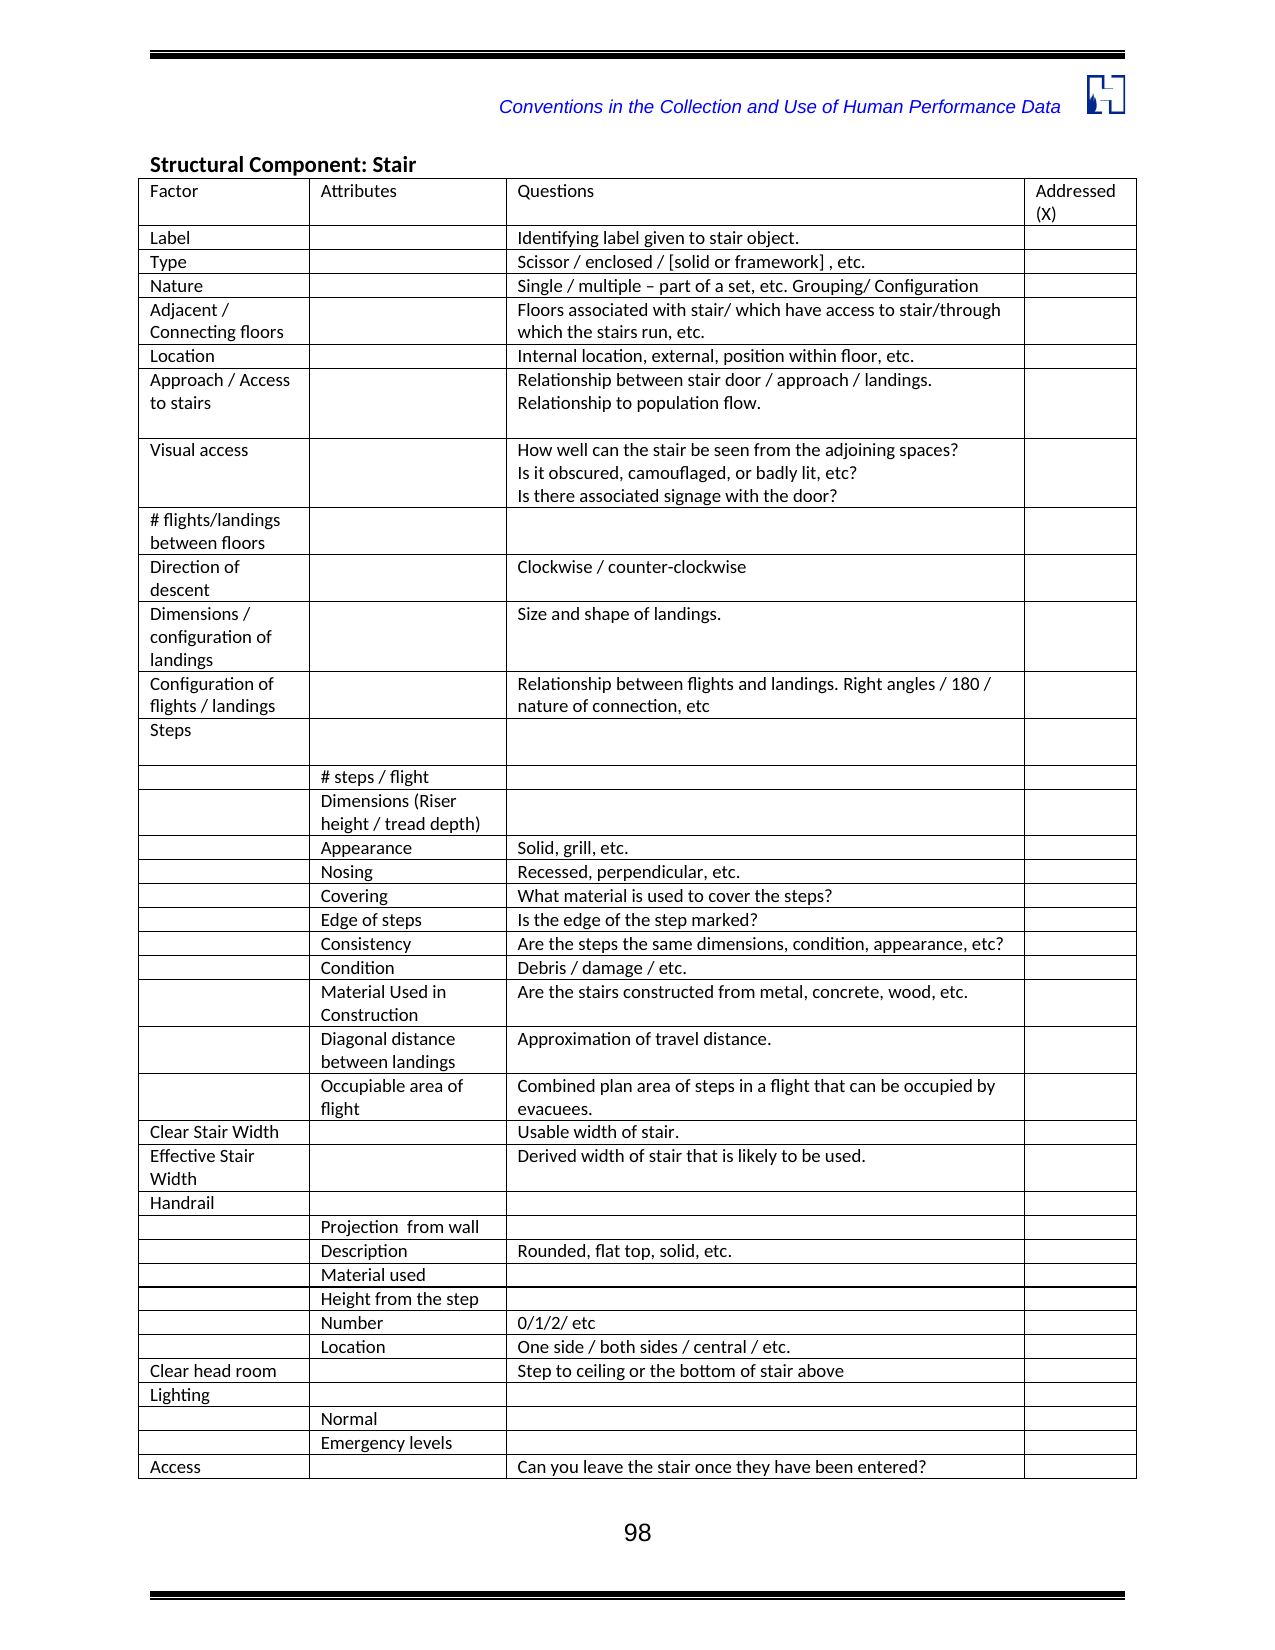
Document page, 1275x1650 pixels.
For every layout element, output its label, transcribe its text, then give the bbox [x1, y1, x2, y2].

table_cell [139, 1027, 309, 1073]
table_cell [507, 766, 1024, 788]
table_cell [310, 602, 506, 671]
table_cell [1025, 1407, 1136, 1430]
table_cell [507, 1288, 1024, 1310]
table_cell Are the stairs constructed from metal, concrete, wood, etc. [507, 980, 1024, 1026]
table_cell Floors associated with stair/ which have access to stair/through which the stairs run, etc. [507, 298, 1024, 344]
table_cell Are the steps the same dimensions, condition, appearance, etc? [507, 932, 1024, 955]
table_cell [1025, 1027, 1136, 1073]
table_cell Relationship between flights and landings. Right angles / 180 / nature of connection, etc [507, 672, 1024, 718]
table_cell [139, 1264, 309, 1286]
table_cell Combined plan area of steps in a flight that can be occupied by evacuees. [507, 1074, 1024, 1120]
table_cell Lighting [139, 1383, 309, 1406]
table_header Attributes [310, 179, 506, 225]
table_cell [310, 1145, 506, 1191]
table_cell Adjacent / Connecting floors [139, 298, 309, 344]
table_header Questions [507, 179, 1024, 225]
table_cell [310, 226, 506, 249]
table_cell Location [310, 1335, 506, 1358]
table_cell Internal location, external, position within floor, etc. [507, 345, 1024, 368]
table_cell [310, 1359, 506, 1382]
table_cell [139, 1288, 309, 1310]
picture [1086, 75, 1125, 114]
table_cell Can you leave the stair once they have been entered? [507, 1455, 1024, 1478]
table_cell Description [310, 1240, 506, 1262]
table_cell [507, 719, 1024, 764]
table_cell Relationship between stair door / approach / landings. Relationship to population flow. [507, 369, 1024, 437]
table_cell Effective Stair Width [139, 1145, 309, 1191]
table_cell [139, 766, 309, 788]
table_cell [1025, 1240, 1136, 1262]
table_cell [1025, 274, 1136, 297]
table_cell Type [139, 250, 309, 273]
table_cell Step to ceiling or the bottom of stair above [507, 1359, 1024, 1382]
table_cell [139, 1431, 309, 1454]
table_cell Clockwise / counter-clockwise [507, 555, 1024, 601]
table_cell [1025, 439, 1136, 507]
table_cell [507, 1192, 1024, 1214]
table_cell [310, 1383, 506, 1406]
table_cell [139, 1216, 309, 1238]
table_cell [1025, 1192, 1136, 1214]
table_cell [1025, 1383, 1136, 1406]
table_cell Clear Stair Width [139, 1121, 309, 1144]
table_cell [310, 1455, 506, 1478]
table_cell Direction of descent [139, 555, 309, 601]
table_cell Appearance [310, 836, 506, 859]
table_cell Size and shape of landings. [507, 602, 1024, 671]
table_cell Handrail [139, 1192, 309, 1214]
table_cell [139, 1311, 309, 1334]
table_cell [1025, 1264, 1136, 1286]
table_cell Access [139, 1455, 309, 1478]
table_cell Height from the step [310, 1288, 506, 1310]
table_cell [507, 1407, 1024, 1430]
table_cell Dimensions (Riser height / tread depth) [310, 790, 506, 835]
table_cell [139, 1240, 309, 1262]
table_cell [139, 1407, 309, 1430]
table_cell [1025, 836, 1136, 859]
table_cell Approach / Access to stairs [139, 369, 309, 437]
table_cell [507, 790, 1024, 835]
table_cell [507, 508, 1024, 554]
table_cell [310, 369, 506, 437]
table_cell Covering [310, 884, 506, 907]
table_cell Visual access [139, 439, 309, 507]
table_cell [139, 860, 309, 883]
table_cell Projection from wall [310, 1216, 506, 1238]
table_cell Location [139, 345, 309, 368]
table_cell How well can the stair be seen from the adjoining spaces? Is it obscured, camouflaged, or badly lit, etc? Is there associated signage with the door? [507, 439, 1024, 507]
table_cell Approximation of travel distance. [507, 1027, 1024, 1073]
table_cell Number [310, 1311, 506, 1334]
table_cell Consistency [310, 932, 506, 955]
table_cell [507, 1264, 1024, 1286]
table_cell [1025, 956, 1136, 979]
table_cell Rounded, flat top, solid, etc. [507, 1240, 1024, 1262]
table_cell [139, 980, 309, 1026]
table_cell [1025, 1431, 1136, 1454]
table_header Factor [139, 179, 309, 225]
table_cell Edge of steps [310, 908, 506, 931]
table_cell [1025, 719, 1136, 764]
table_cell [139, 1335, 309, 1358]
text Structural Component: Stair [150, 150, 1125, 178]
table_cell [1025, 860, 1136, 883]
table_cell [310, 298, 506, 344]
table_cell Steps [139, 719, 309, 764]
table_cell [1025, 1359, 1136, 1382]
table_cell Is the edge of the step marked? [507, 908, 1024, 931]
table_cell One side / both sides / central / etc. [507, 1335, 1024, 1358]
table_cell [1025, 932, 1136, 955]
table_cell # flights/landings between floors [139, 508, 309, 554]
table_cell [310, 250, 506, 273]
table_cell Material Used in Construction [310, 980, 506, 1026]
table_cell [1025, 298, 1136, 344]
table_cell 0/1/2/ etc [507, 1311, 1024, 1334]
table_cell Nosing [310, 860, 506, 883]
table_cell Solid, grill, etc. [507, 836, 1024, 859]
table_cell [310, 1192, 506, 1214]
table_cell Identifying label given to stair object. [507, 226, 1024, 249]
table_cell [507, 1431, 1024, 1454]
table_cell [310, 439, 506, 507]
table_cell [1025, 555, 1136, 601]
table_cell Diagonal distance between landings [310, 1027, 506, 1073]
table_cell Emergency levels [310, 1431, 506, 1454]
table_cell [1025, 790, 1136, 835]
table_cell [1025, 250, 1136, 273]
table_cell [139, 790, 309, 835]
table_cell Nature [139, 274, 309, 297]
table_cell [1025, 1288, 1136, 1310]
table_cell [139, 956, 309, 979]
table_cell [310, 555, 506, 601]
table_cell [1025, 1216, 1136, 1238]
table_cell Recessed, perpendicular, etc. [507, 860, 1024, 883]
table_cell Occupiable area of flight [310, 1074, 506, 1120]
table_cell [1025, 508, 1136, 554]
table_header Addressed (X) [1025, 179, 1136, 225]
table_cell [1025, 1335, 1136, 1358]
table_cell [1025, 1311, 1136, 1334]
table_cell [310, 345, 506, 368]
table_cell [1025, 908, 1136, 931]
table_cell [310, 672, 506, 718]
table_cell [310, 274, 506, 297]
table_cell [139, 836, 309, 859]
table_cell [139, 1074, 309, 1120]
table_cell [139, 884, 309, 907]
table_cell [507, 1383, 1024, 1406]
table_cell [139, 908, 309, 931]
table_cell [310, 1121, 506, 1144]
table_cell Scissor / enclosed / [solid or framework] , etc. [507, 250, 1024, 273]
table_cell # steps / flight [310, 766, 506, 788]
table_cell Usable width of stair. [507, 1121, 1024, 1144]
table_cell [1025, 1074, 1136, 1120]
table_cell [1025, 766, 1136, 788]
table_cell [507, 1216, 1024, 1238]
table_cell Normal [310, 1407, 506, 1430]
table_cell [139, 932, 309, 955]
table_cell [1025, 672, 1136, 718]
table_cell [1025, 1145, 1136, 1191]
table_cell Configuration of flights / landings [139, 672, 309, 718]
table_cell Dimensions / configuration of landings [139, 602, 309, 671]
table_cell Single / multiple – part of a set, etc. Grouping/ Configuration [507, 274, 1024, 297]
table_cell [1025, 1121, 1136, 1144]
table_cell [1025, 369, 1136, 437]
table_cell [310, 508, 506, 554]
table_cell [1025, 226, 1136, 249]
table_cell [1025, 884, 1136, 907]
table_cell Derived width of stair that is likely to be used. [507, 1145, 1024, 1191]
table_cell [1025, 602, 1136, 671]
table_cell [310, 719, 506, 764]
table_cell Clear head room [139, 1359, 309, 1382]
table_cell Label [139, 226, 309, 249]
table_cell Condition [310, 956, 506, 979]
table_cell [1025, 1455, 1136, 1478]
table_cell Material used [310, 1264, 506, 1286]
table_cell What material is used to cover the steps? [507, 884, 1024, 907]
table_cell [1025, 980, 1136, 1026]
table_cell [1025, 345, 1136, 368]
table_cell Debris / damage / etc. [507, 956, 1024, 979]
